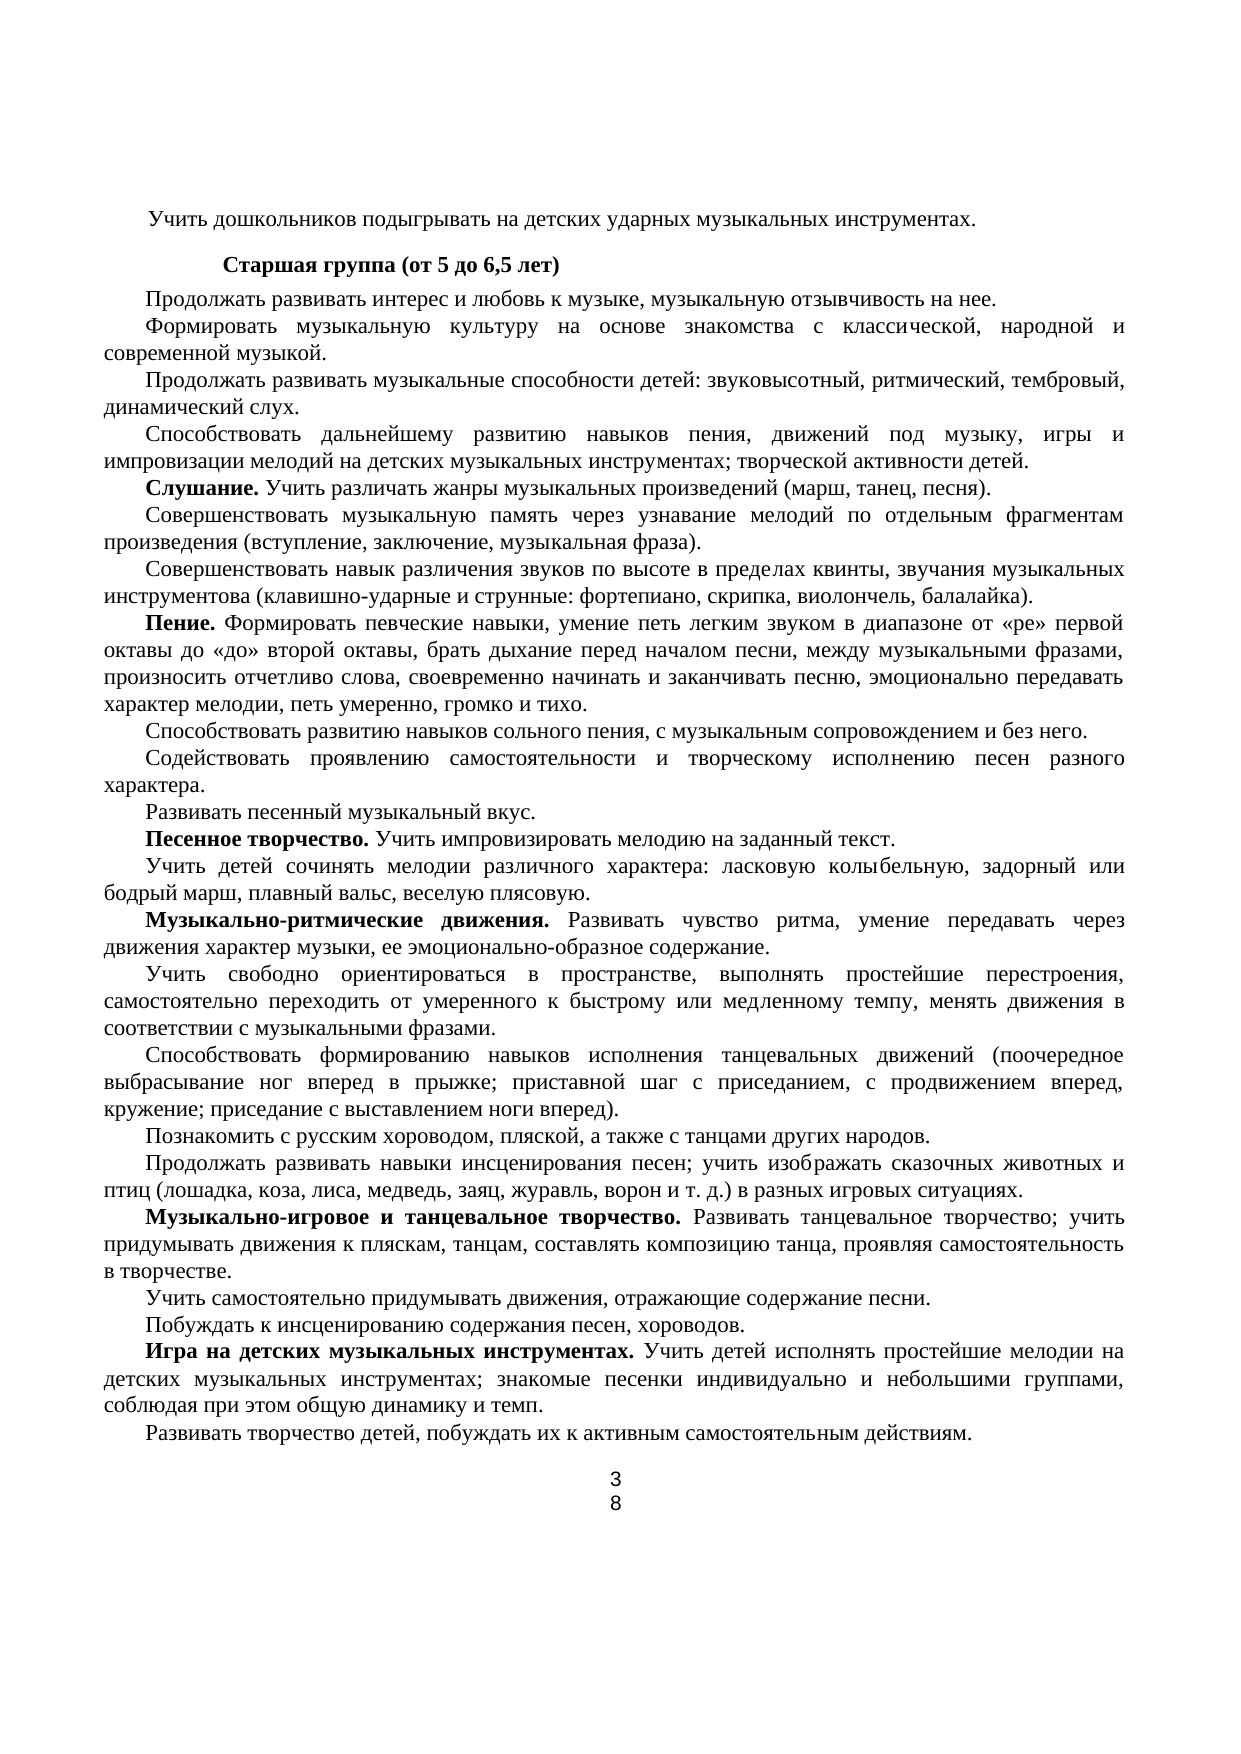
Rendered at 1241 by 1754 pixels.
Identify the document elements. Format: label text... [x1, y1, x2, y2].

text Продолжать развивать интерес и любовь к музыке, музыкальную отзывчивость на нее. [103, 285, 1125, 312]
text Содействовать проявлению самостоятельности и творческому исполнению песен разного характера. [103, 744, 1125, 798]
text Продолжать развивать навыки инсценирования песен; учить изображать сказочных животных и птиц (лошадка, коза, лиса, медведь, заяц, журавль, ворон и т. д.) в разных игровых ситуациях. [103, 1148, 1125, 1202]
text Способствовать развитию навыков сольного пения, с музыкальным сопровождением и без него. [103, 717, 1125, 744]
text Способствовать формированию навыков исполнения танцевальных движений (поочередное выбрасывание ног вперед в прыжке; приставной шаг с приседанием, с продвижением вперед, кружение; приседание с выставлением ноги вперед). [103, 1041, 1125, 1122]
text Старшая группа (от 5 до 6,5 лет) [405, 256, 1125, 277]
text Учить дошкольников подыгрывать на детских ударных музыкальных инструментах. [106, 205, 1125, 232]
text Развивать творчество детей, побуждать их к активным самостоятельным действиям. [103, 1418, 1125, 1445]
text Развивать песенный музыкальный вкус. [103, 798, 1125, 825]
text Учить самостоятельно придумывать движения, отражающие содержание песни. [103, 1283, 1125, 1310]
text Способствовать дальнейшему развитию навыков пения, движений под музыку, игры и импровизации мелодий на детских музыкальных инструментах; творческой активности детей. [103, 420, 1125, 474]
text Совершенствовать навык различения звуков по высоте в пределах квинты, звучания музыкальных инструментова (клавишно-ударные и струнные: фортепиано, скрипка, виолончель, балалайка). [103, 555, 1125, 609]
text Учить детей сочинять мелодии различного характера: ласковую колыбельную, задорный или бодрый марш, плавный вальс, веселую плясовую. [103, 852, 1125, 906]
text Музыкально-игровое и танцевальное творчество. Развивать танцевальное творчество; учить придумывать движения к пляскам, танцам, составлять композицию танца, проявляя самостоятельность в творчестве. [103, 1202, 1125, 1283]
text Продолжать развивать музыкальные способности детей: звуковысотный, ритмический, тембровый, динамический слух. [103, 366, 1125, 420]
text Совершенствовать музыкальную память через узнавание мелодий по отдельным фрагментам произведения (вступление, заключение, музыкальная фраза). [103, 501, 1125, 555]
text Песенное творчество. Учить импровизировать мелодию на заданный текст. [103, 825, 1125, 852]
text Познакомить с русским хороводом, пляской, а также с танцами других народов. [103, 1122, 1125, 1148]
text Старшая группа (от 5 до 6,5 лет) [222, 256, 407, 277]
text Формировать музыкальную культуру на основе знакомства с классической, народной и современной музыкой. [103, 312, 1125, 366]
text Побуждать к инсценированию содержания песен, хороводов. [103, 1310, 1125, 1337]
text Игра на детских музыкальных инструментах. Учить детей исполнять простейшие мелодии на детских музыкальных инструментах; знакомые песенки индивидуально и небольшими группами, соблюдая при этом общую динамику и темп. [103, 1337, 1125, 1418]
text Пение. Формировать певческие навыки, умение петь легким звуком в диапазоне от «ре» первой октавы до «до» второй октавы, брать дыхание перед началом песни, между музыкальными фразами, произносить отчетливо слова, своевременно начинать и заканчивать песню, эмоционально передавать характер мелодии, петь умеренно, громко и тихо. [103, 609, 1125, 717]
text Учить свободно ориентироваться в пространстве, выполнять простейшие перестроения, самостоятельно переходить от умеренного к быстрому или медленному темпу, менять движения в соответствии с музыкальными фразами. [103, 960, 1125, 1041]
text Слушание. Учить различать жанры музыкальных произведений (марш, танец, песня). [103, 474, 1125, 501]
text Музыкально-ритмические движения. Развивать чувство ритма, умение передавать через движения характер музыки, ее эмоционально-образное содержание. [103, 906, 1125, 960]
